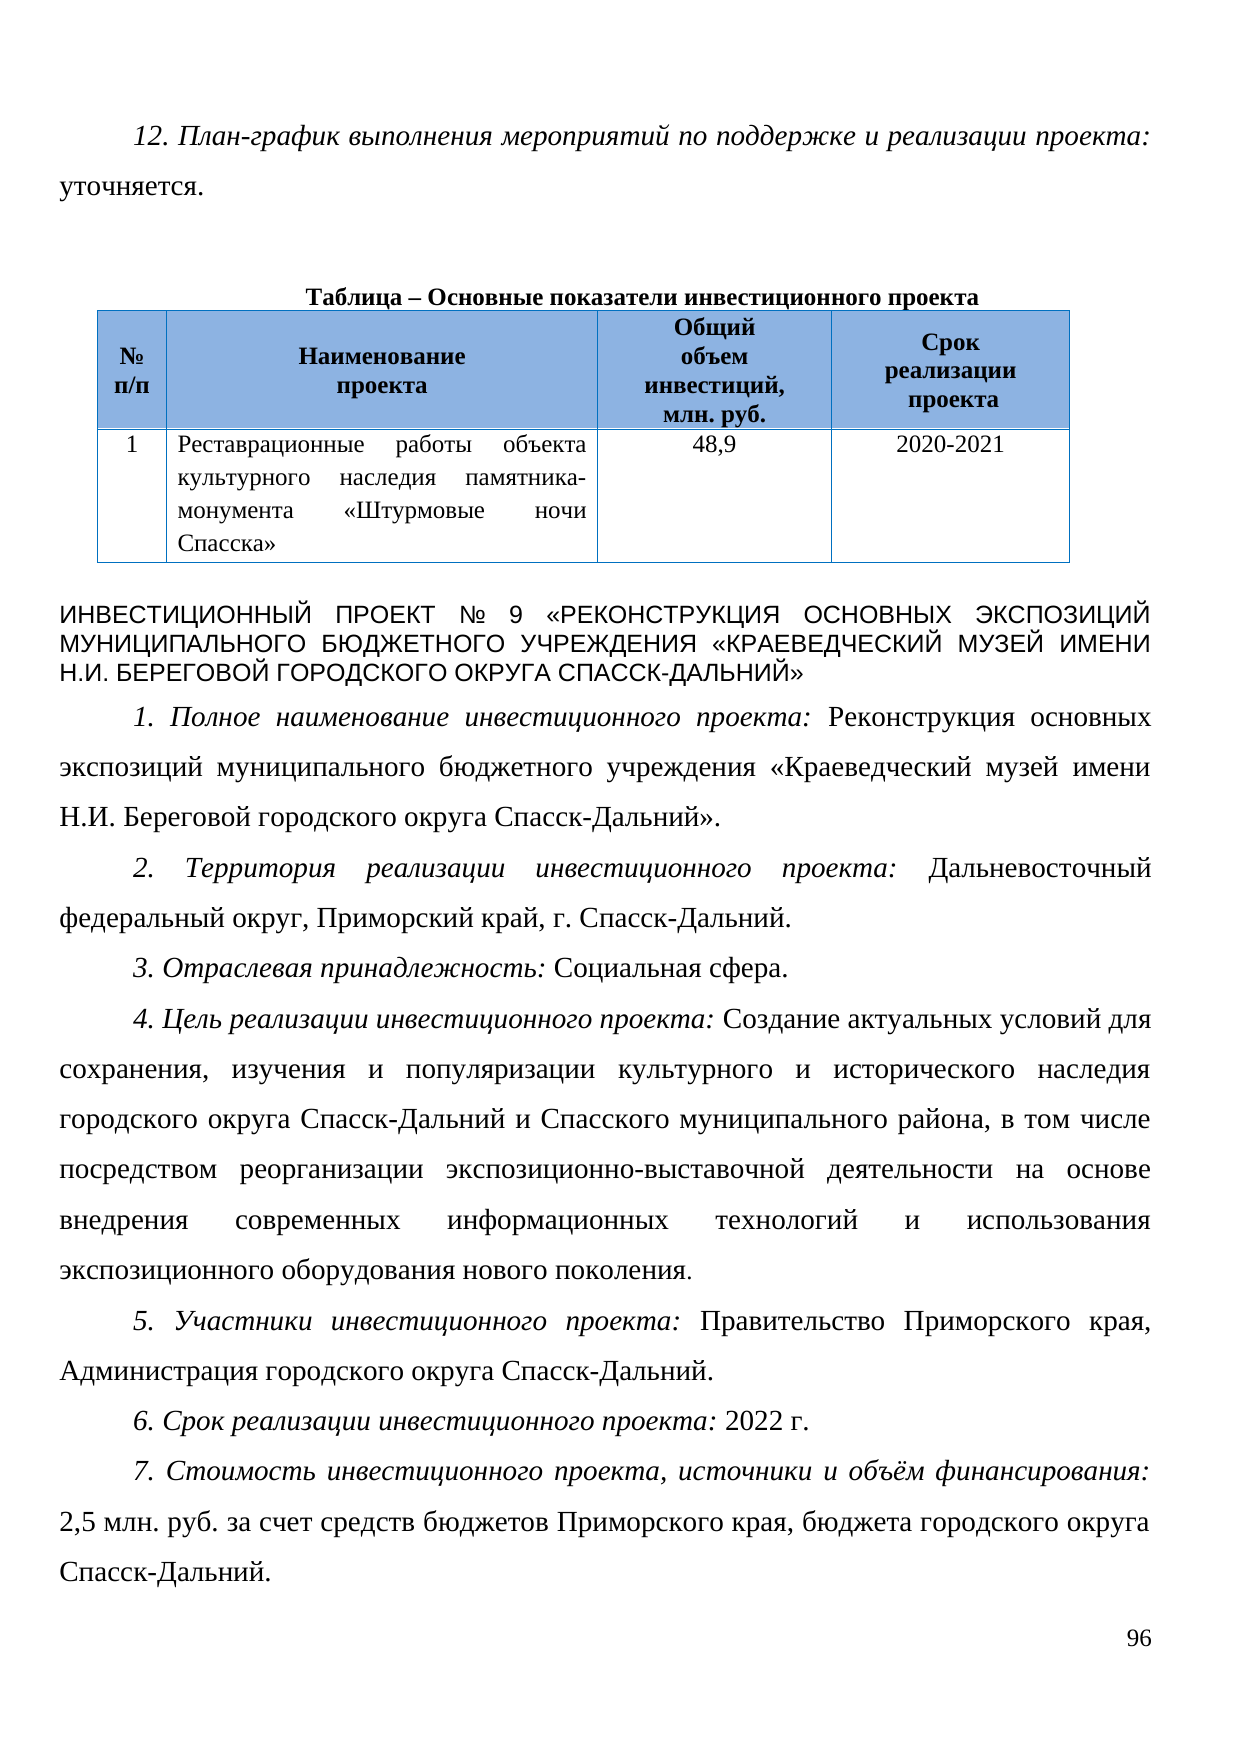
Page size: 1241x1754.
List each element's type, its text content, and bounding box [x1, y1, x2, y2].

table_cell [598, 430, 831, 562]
text Таблица – Основные показатели инвестиционного проекта [59, 282, 1152, 310]
text 7. Стоимость инвестиционного проекта, источники и объём финансирования: 2,5 млн. руб. за счет средств бюджетов Приморского края, бюджета городского округа Спасск-Дальний. [59, 1453, 1152, 1588]
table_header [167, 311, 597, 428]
text 12. План-график выполнения мероприятий по поддержке и реализации проекта: уточняется. [59, 118, 1152, 202]
text 5. Участники инвестиционного проекта: Правительство Приморского края, Администрация городского округа Спасск-Дальний. [59, 1303, 1152, 1386]
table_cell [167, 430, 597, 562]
text 2. Территория реализации инвестиционного проекта: Дальневосточный федеральный округ, Приморский край, г. Спасск-Дальний. [59, 850, 1152, 934]
text ИНВЕСТИЦИОННЫЙ ПРОЕКТ № 9 «РЕКОНСТРУКЦИЯ ОСНОВНЫХ ЭКСПОЗИЦИЙ МУНИЦИПАЛЬНОГО БЮДЖЕТНОГО УЧРЕЖДЕНИЯ «КРАЕВЕДЧЕСКИЙ МУЗЕЙ ИМЕНИ Н.И. БЕРЕГОВОЙ ГОРОДСКОГО ОКРУГА СПАССК-ДАЛЬНИЙ» [59, 600, 1152, 686]
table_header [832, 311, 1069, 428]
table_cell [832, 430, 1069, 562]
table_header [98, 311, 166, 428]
text 4. Цель реализации инвестиционного проекта: Создание актуальных условий для сохранения, изучения и популяризации культурного и исторического наследия городского округа Спасск-Дальний и Спасского муниципального района, в том числе посредством реорганизации экспозиционно-выставочной деятельности на основе внедрения современных информационных технологий и использования экспозиционного оборудования нового поколения. [59, 1001, 1152, 1286]
text 1. Полное наименование инвестиционного проекта: Реконструкция основных экспозиций муниципального бюджетного учреждения «Краеведческий музей имени Н.И. Береговой городского округа Спасск-Дальний». [59, 699, 1152, 833]
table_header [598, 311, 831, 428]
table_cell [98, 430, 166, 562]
text 3. Отраслевая принадлежность: Социальная сфера. [59, 950, 1152, 984]
text 6. Срок реализации инвестиционного проекта: 2022 г. [59, 1403, 1152, 1437]
